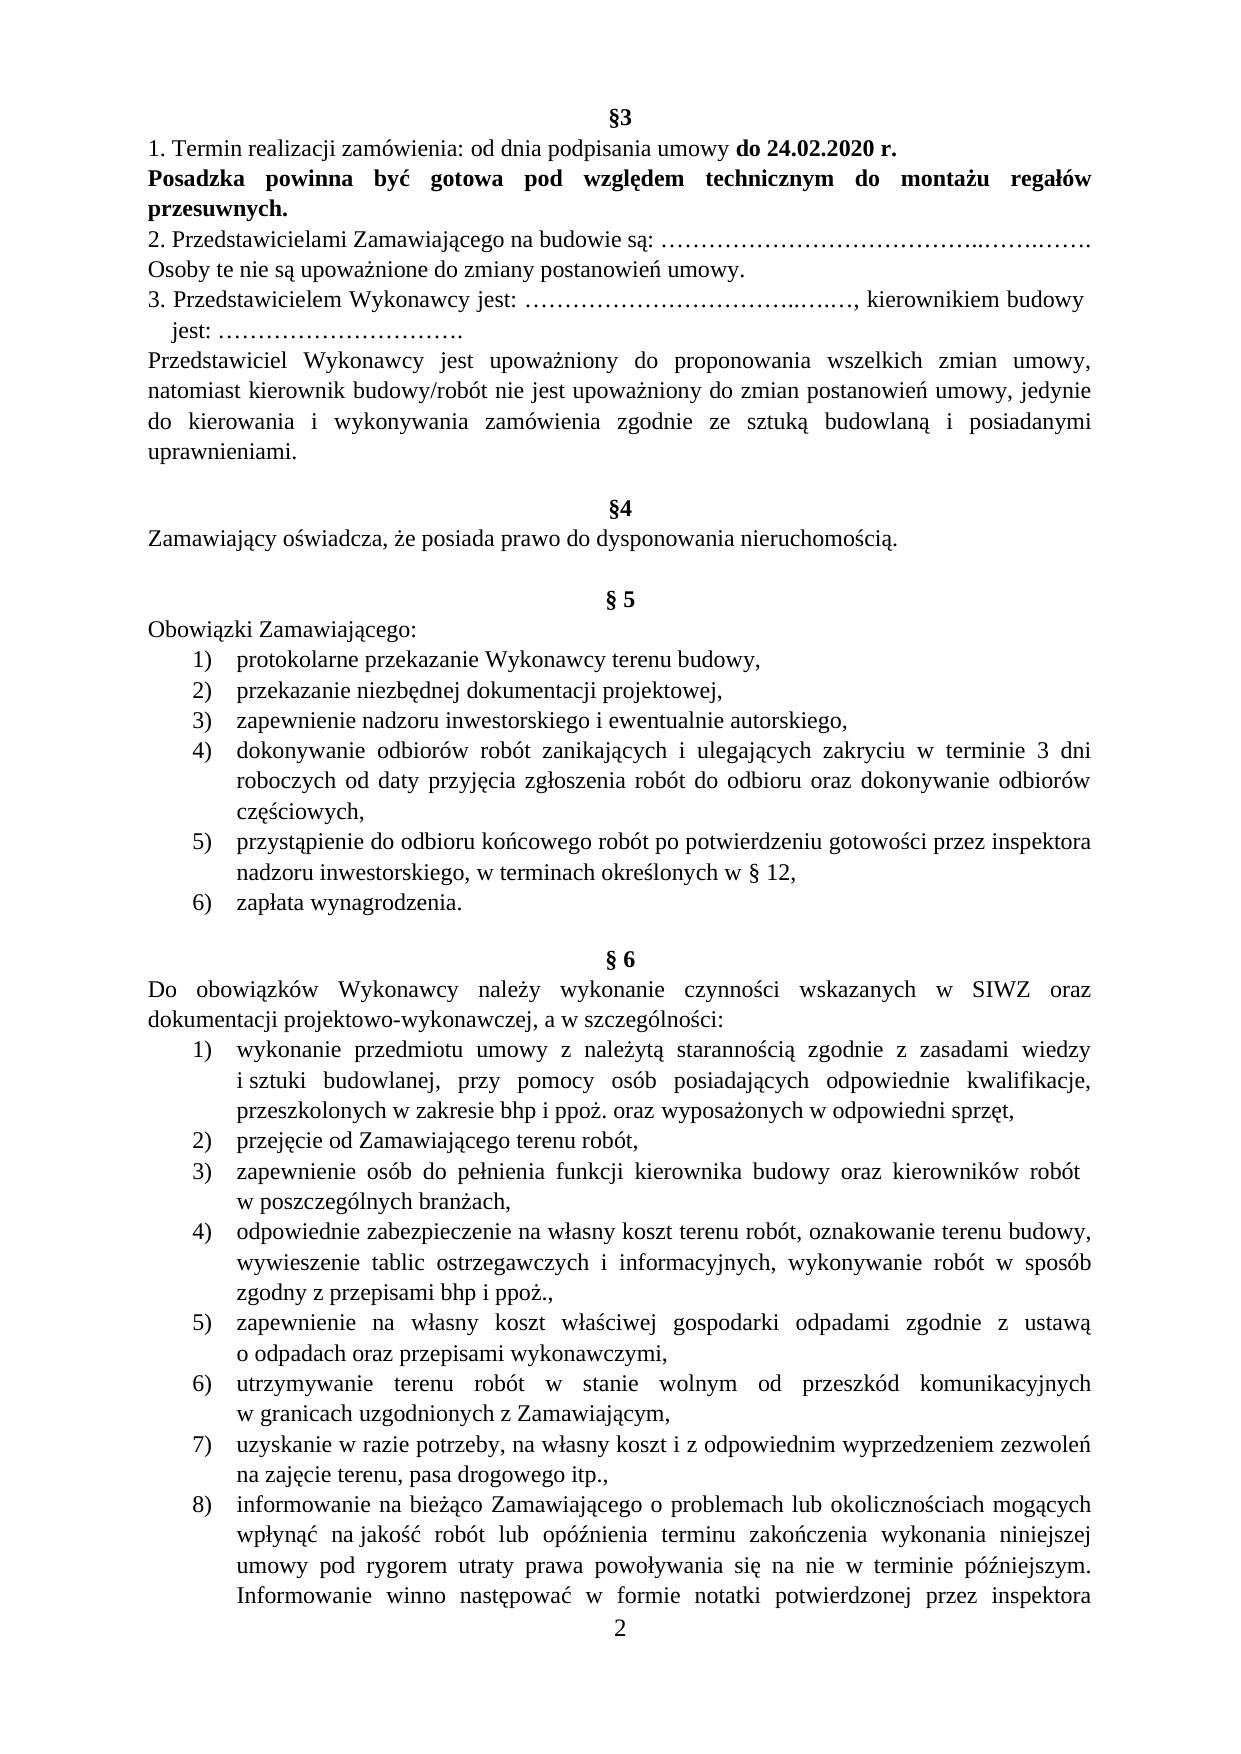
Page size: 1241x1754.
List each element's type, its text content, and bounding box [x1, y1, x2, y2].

text § 6 [148, 944, 1092, 972]
text Obowiązki Zamawiającego: [148, 615, 1092, 643]
list zapewnienie na własny koszt właściwej gospodarki odpadami zgodnie z ustawą o odpadach oraz przepisami wykonawczymi, [192, 1308, 1092, 1366]
list przekazanie niezbędnej dokumentacji projektowej, [192, 676, 1092, 703]
text Posadzka powinna być gotowa pod względem technicznym do montażu regałów przesuwnych. 2. Przedstawicielami Zamawiającego na budowie są: …………………………………..…….……. [148, 164, 1092, 252]
text §4 [148, 494, 1092, 521]
list przejęcie od Zamawiającego terenu robót, [192, 1126, 1092, 1154]
list wykonanie przedmiotu umowy z należytą starannością zgodnie z zasadami wiedzy i sztuki budowlanej, przy pomocy osób posiadających odpowiednie kwalifikacje, przeszkolonych w zakresie bhp i ppoż. oraz wyposażonych w odpowiedni sprzęt, [192, 1036, 1092, 1124]
text 3. Przedstawicielem Wykonawcy jest: ……………………………..….…, kierownikiem budowy jest: …………………………. [148, 285, 1092, 343]
text Do obowiązków Wykonawcy należy wykonanie czynności wskazanych w SIWZ oraz dokumentacji projektowo-wykonawczej, a w szczególności: [148, 975, 1092, 1033]
text § 5 [148, 585, 1092, 612]
list zapewnienie nadzoru inwestorskiego i ewentualnie autorskiego, [192, 706, 1092, 733]
list zapłata wynagrodzenia. [192, 888, 1092, 915]
text 1. Termin realizacji zamówienia: od dnia podpisania umowy do 24.02.2020 r. [148, 134, 1092, 161]
list odpowiednie zabezpieczenie na własny koszt terenu robót, oznakowanie terenu budowy, wywieszenie tablic ostrzegawczych i informacyjnych, wykonywanie robót w sposób zgodny z przepisami bhp i ppoż., [192, 1217, 1092, 1306]
text Zamawiający oświadcza, że posiada prawo do dysponowania nieruchomością. [148, 524, 1092, 552]
text Przedstawiciel Wykonawcy jest upoważniony do proponowania wszelkich zmian umowy, natomiast kierownik budowy/robót nie jest upoważniony do zmian postanowień umowy, jedynie do kierowania i wykonywania zamówienia zgodnie ze sztuką budowlaną i posiadanymi uprawnieniami. [148, 346, 1092, 464]
list zapewnienie osób do pełnienia funkcji kierownika budowy oraz kierowników robót w poszczególnych branżach, [192, 1157, 1092, 1215]
text §3 [148, 103, 1092, 131]
list protokolarne przekazanie Wykonawcy terenu budowy, [192, 645, 1092, 673]
list dokonywanie odbiorów robót zanikających i ulegających zakryciu w terminie 3 dni roboczych od daty przyjęcia zgłoszenia robót do odbioru oraz dokonywanie odbiorów częściowych, [192, 736, 1092, 824]
list przystąpienie do odbioru końcowego robót po potwierdzeniu gotowości przez inspektora nadzoru inwestorskiego, w terminach określonych w § 12, [192, 827, 1092, 885]
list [192, 1490, 1092, 1609]
text Osoby te nie są upoważnione do zmiany postanowień umowy. [148, 255, 1092, 283]
list utrzymywanie terenu robót w stanie wolnym od przeszkód komunikacyjnych w granicach uzgodnionych z Zamawiającym, [192, 1369, 1092, 1427]
list uzyskanie w razie potrzeby, na własny koszt i z odpowiednim wyprzedzeniem zezwoleń na zajęcie terenu, pasa drogowego itp., [192, 1429, 1092, 1487]
